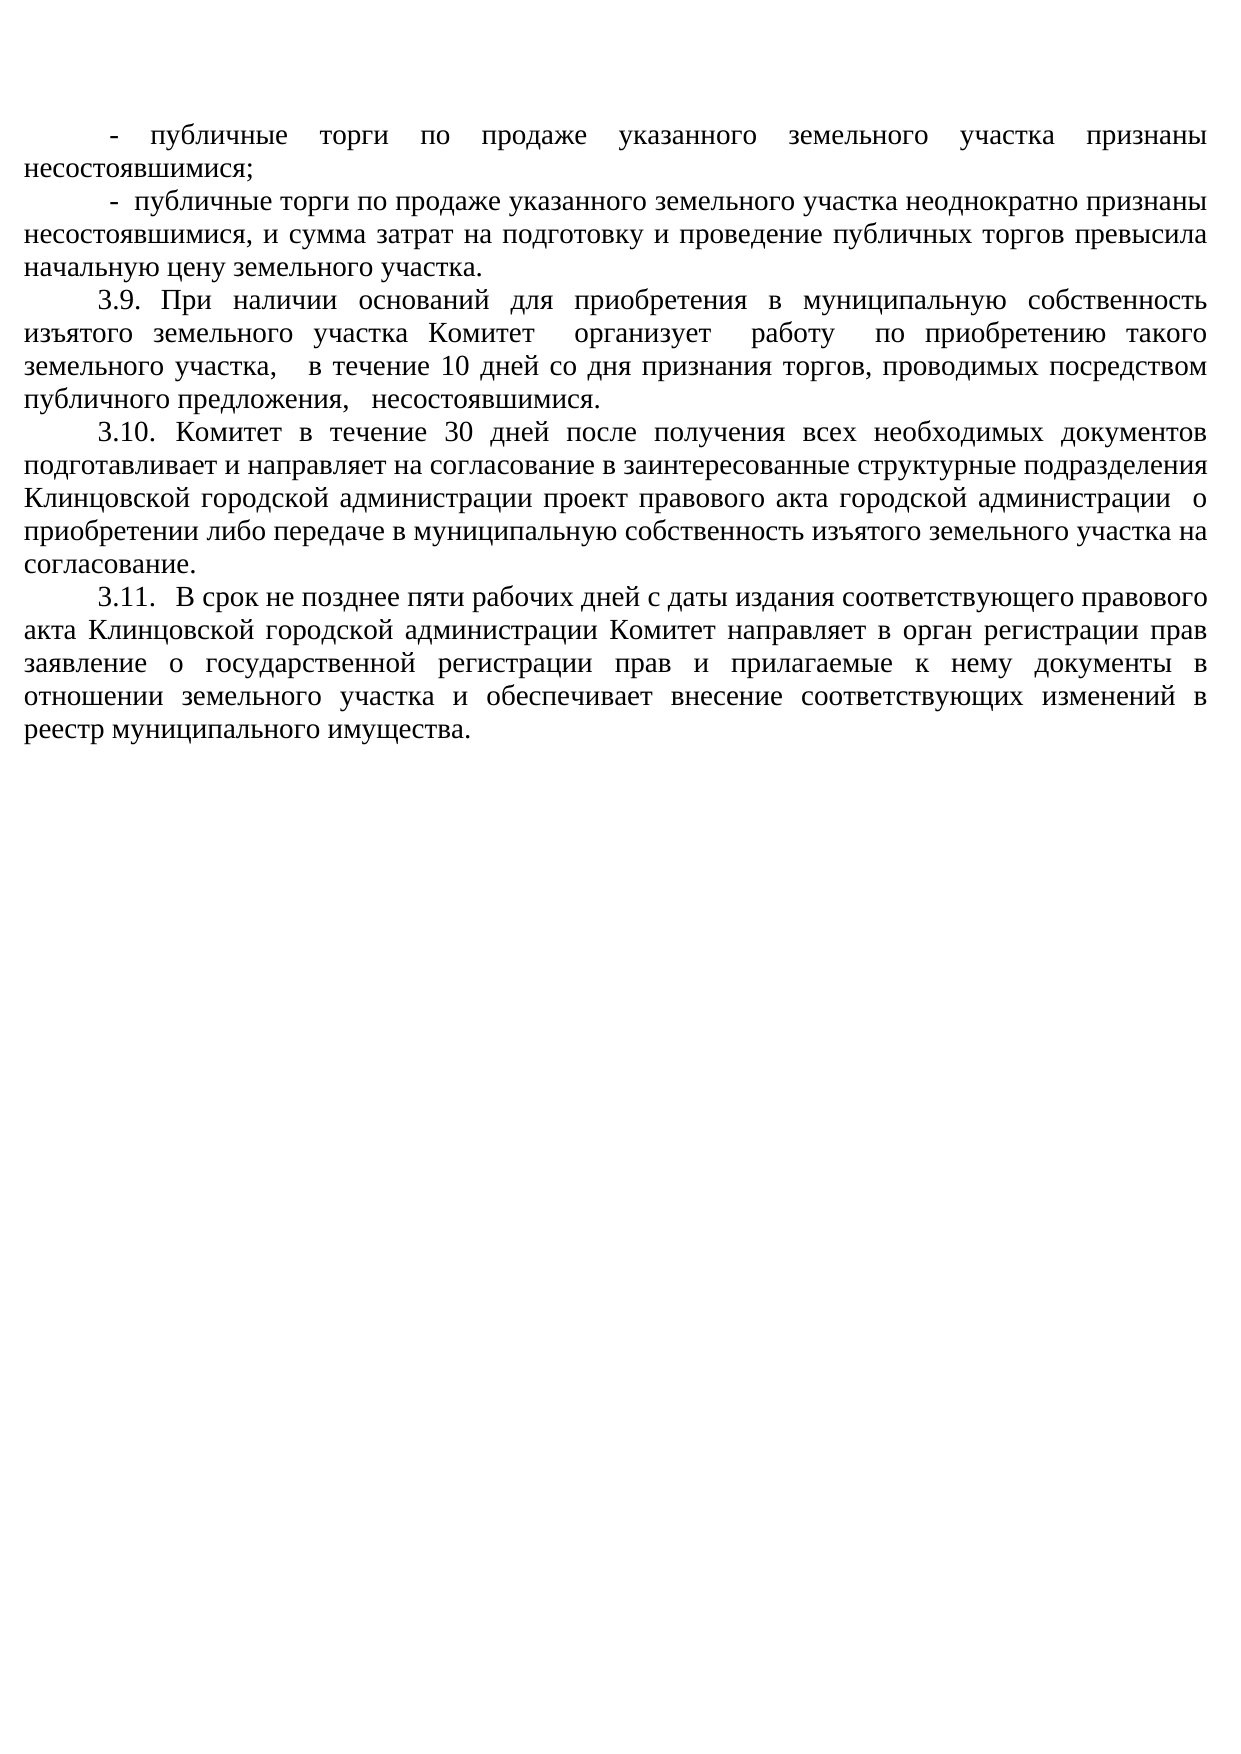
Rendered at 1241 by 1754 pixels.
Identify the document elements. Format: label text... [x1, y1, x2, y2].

list Комитет в течение 30 дней после получения всех необходимых документов подготавливает и направляет на согласование в заинтересованные структурные подразделения Клинцовской городской администрации проект правового акта городской администрации о приобретении либо передаче в муниципальную собственность изъятого земельного участка на согласование. [24, 415, 1208, 580]
text - публичные торги по продаже указанного земельного участка неоднократно признаны несостоявшимися, и сумма затрат на подготовку и проведение публичных торгов превысила начальную цену земельного участка. [24, 184, 1208, 283]
list В срок не позднее пяти рабочих дней с даты издания соответствующего правового акта Клинцовской городской администрации Комитет направляет в орган регистрации прав заявление о государственной регистрации прав и прилагаемые к нему документы в отношении земельного участка и обеспечивает внесение соответствующих изменений в реестр муниципального имущества. [24, 580, 1208, 746]
list При наличии оснований для приобретения в муниципальную собственность изъятого земельного участка Комитет организует работу по приобретению такого земельного участка, в течение 10 дней со дня признания торгов, проводимых посредством публичного предложения, несостоявшимися. [24, 283, 1208, 415]
text - публичные торги по продаже указанного земельного участка признаны несостоявшимися; [24, 118, 1208, 184]
